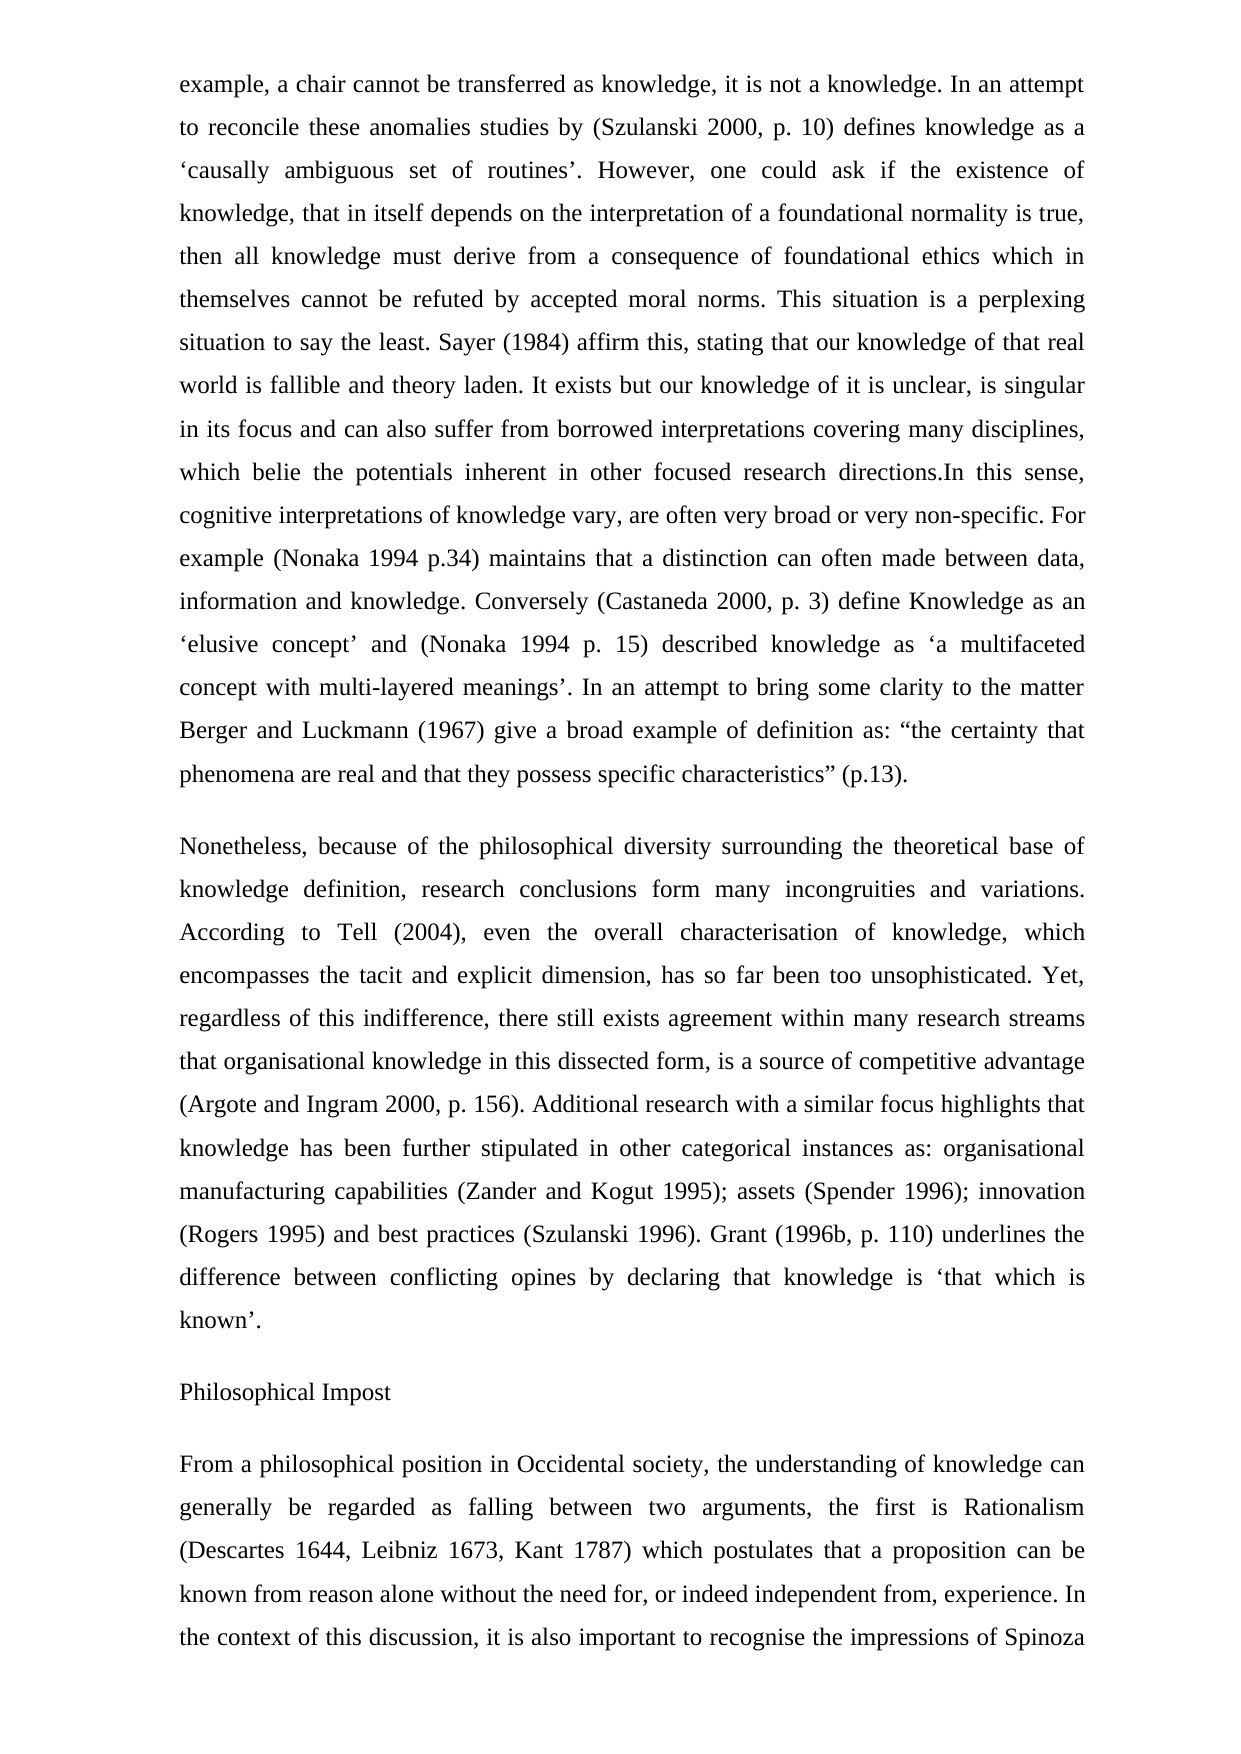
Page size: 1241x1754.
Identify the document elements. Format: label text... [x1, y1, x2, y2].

text Philosophical Impost [179, 1377, 1086, 1406]
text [179, 1449, 1086, 1651]
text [179, 69, 1086, 787]
text Nonetheless, because of the philosophical diversity surrounding the theoretical base of knowledge definition, research conclusions form many incongruities and variations. According to Tell (2004), even the overall characterisation of knowledge, which encompasses the tacit and explicit dimension, has so far been too unsophisticated. Yet, regardless of this indifference, there still exists agreement within many research streams that organisational knowledge in this dissected form, is a source of competitive advantage (Argote and Ingram 2000, p. 156). Additional research with a similar focus highlights that knowledge has been further stipulated in other categorical instances as: organisational manufacturing capabilities (Zander and Kogut 1995); assets (Spender 1996); innovation (Rogers 1995) and best practices (Szulanski 1996). Grant (1996b, p. 110) underlines the difference between conflicting opines by declaring that knowledge is ‘that which is known’. [179, 831, 1086, 1334]
